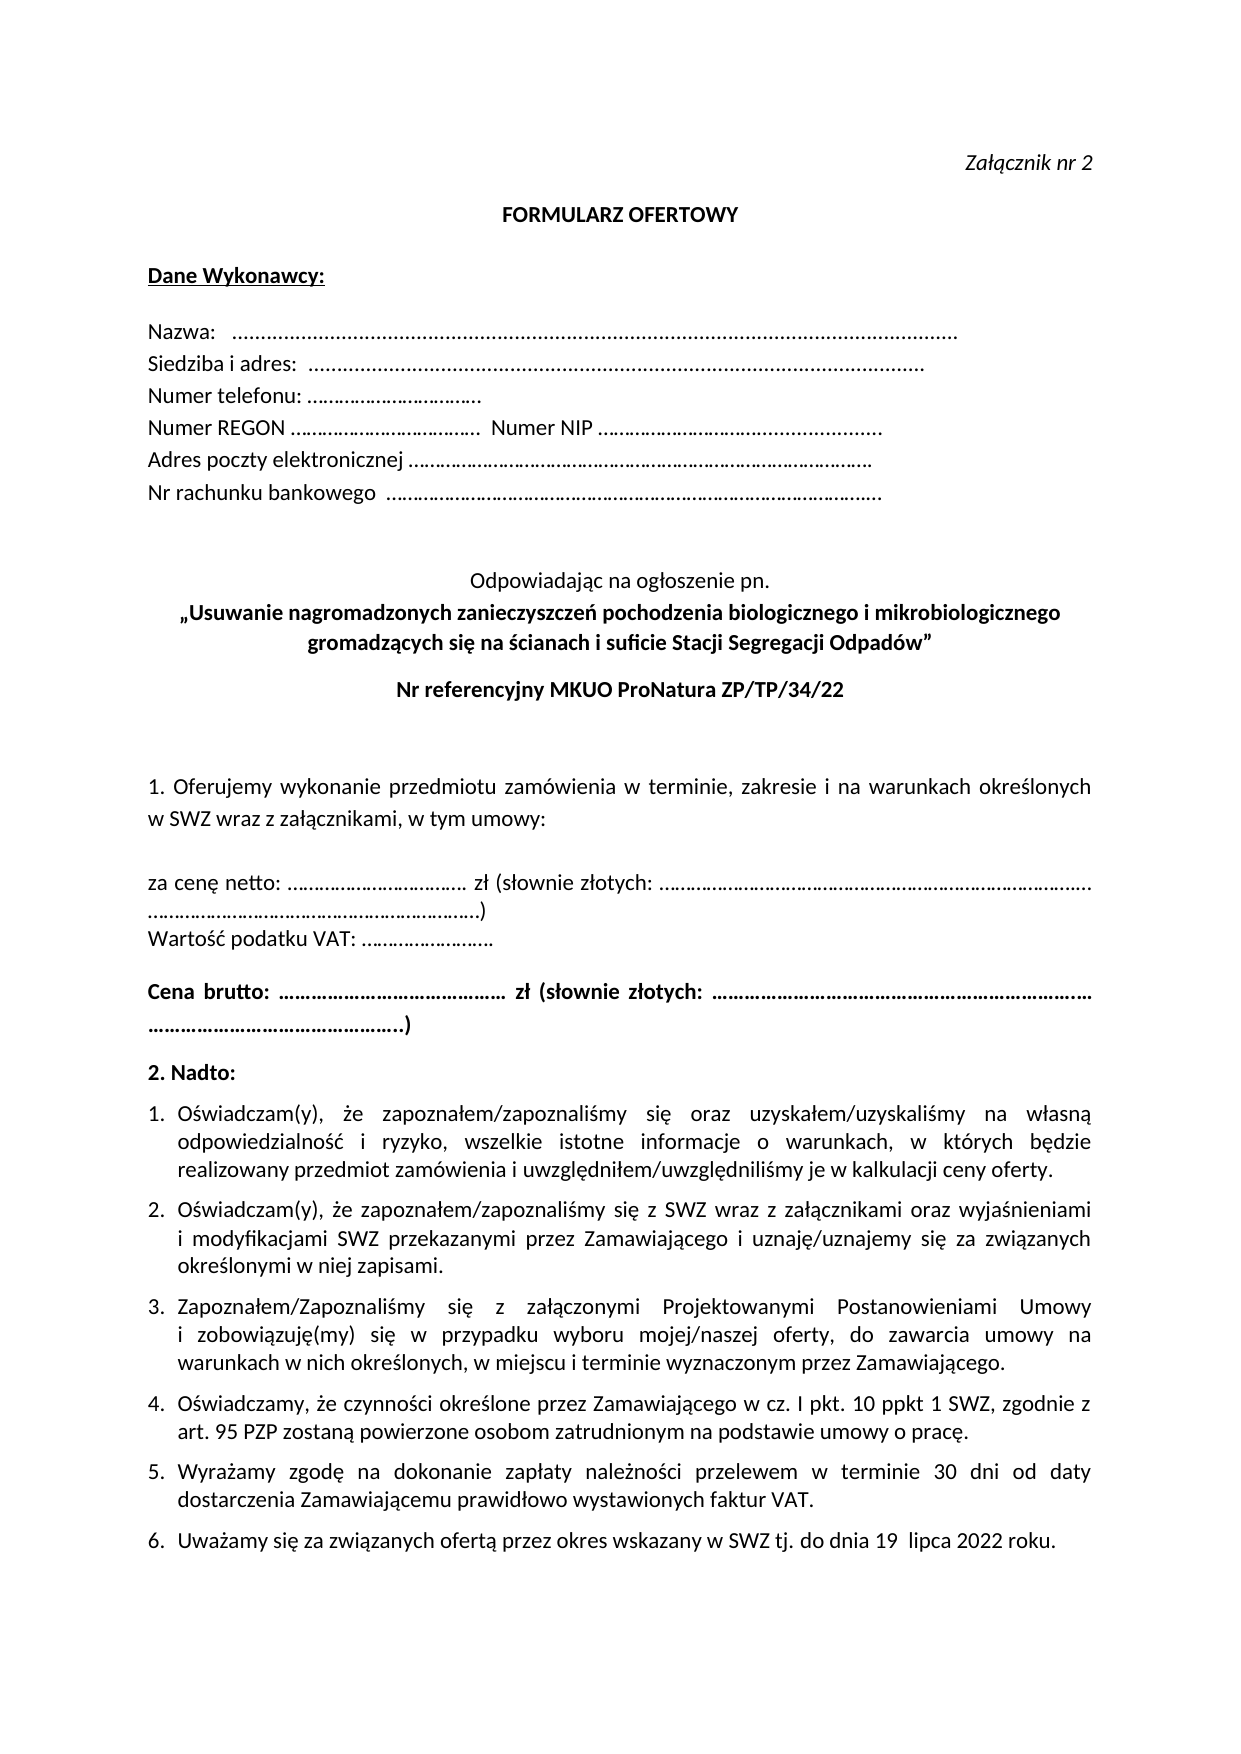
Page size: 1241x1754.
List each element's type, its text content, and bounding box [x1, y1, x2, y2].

list Oświadczam(y), że zapoznałem/zapoznaliśmy się oraz uzyskałem/uzyskaliśmy na własną odpowiedzialność i ryzyko, wszelkie istotne informacje o warunkach, w których będzie realizowany przedmiot zamówienia i uwzględniłem/uwzględniliśmy je w kalkulacji ceny oferty. [148, 1099, 1093, 1183]
text Adres poczty elektronicznej ……………………………………………………………………………. [148, 446, 1093, 474]
text za cenę netto: ……………………………. zł (słownie złotych: …………………………………………………………………….… ………………………………………………………) [148, 868, 1093, 924]
text Wartość podatku VAT: ……………………. [148, 924, 1093, 952]
list FORMULARZ OFERTOWY [148, 201, 1093, 229]
text Odpowiadając na ogłoszenie pn. [148, 566, 1093, 594]
text Siedziba i adres: ........................................................................................................... [148, 349, 1093, 377]
list Oświadczamy, że czynności określone przez Zamawiającego w cz. I pkt. 10 ppkt 1 SWZ, zgodnie z art. 95 PZP zostaną powierzone osobom zatrudnionym na podstawie umowy o pracę. [148, 1389, 1093, 1445]
text Numer telefonu: …………………………… [148, 381, 1093, 409]
text Załącznik nr 2 [169, 148, 1093, 176]
text Dane Wykonawcy: [148, 261, 1093, 289]
list Zapoznałem/Zapoznaliśmy się z załączonymi Projektowanymi Postanowieniami Umowy i zobowiązuję(my) się w przypadku wyboru mojej/naszej oferty, do zawarcia umowy na warunkach w nich określonych, w miejscu i terminie wyznaczonym przez Zamawiającego. [148, 1292, 1093, 1376]
list Uważamy się za związanych ofertą przez okres wskazany w SWZ tj. do dnia 19 lipca 2022 roku. [148, 1526, 1093, 1554]
text Nr referencyjny MKUO ProNatura ZP/TP/34/22 [148, 675, 1093, 703]
text Numer REGON ……………………………… Numer NIP …………………………...................... [148, 413, 1093, 441]
text Cena brutto: …………………………………… zł (słownie złotych: ………………………………………………………….… ………………………………………..) [148, 977, 1093, 1038]
list Oświadczam(y), że zapoznałem/zapoznaliśmy się z SWZ wraz z załącznikami oraz wyjaśnieniami i modyfikacjami SWZ przekazanymi przez Zamawiającego i uznaję/uznajemy się za związanych określonymi w niej zapisami. [148, 1196, 1093, 1280]
text Nazwa: .............................................................................................................................. [148, 317, 1093, 345]
text 2. Nadto: [148, 1058, 1093, 1087]
text 1. Oferujemy wykonanie przedmiotu zamówienia w terminie, zakresie i na warunkach określonych w SWZ wraz z załącznikami, w tym umowy: [148, 772, 1093, 832]
text „Usuwanie nagromadzonych zanieczyszczeń pochodzenia biologicznego i mikrobiologicznego gromadzących się na ścianach i suficie Stacji Segregacji Odpadów” [148, 598, 1093, 656]
list Wyrażamy zgodę na dokonanie zapłaty należności przelewem w terminie 30 dni od daty dostarczenia Zamawiającemu prawidłowo wystawionych faktur VAT. [148, 1457, 1093, 1513]
text Nr rachunku bankowego ……………………………………………………………………………….… [148, 478, 1093, 506]
